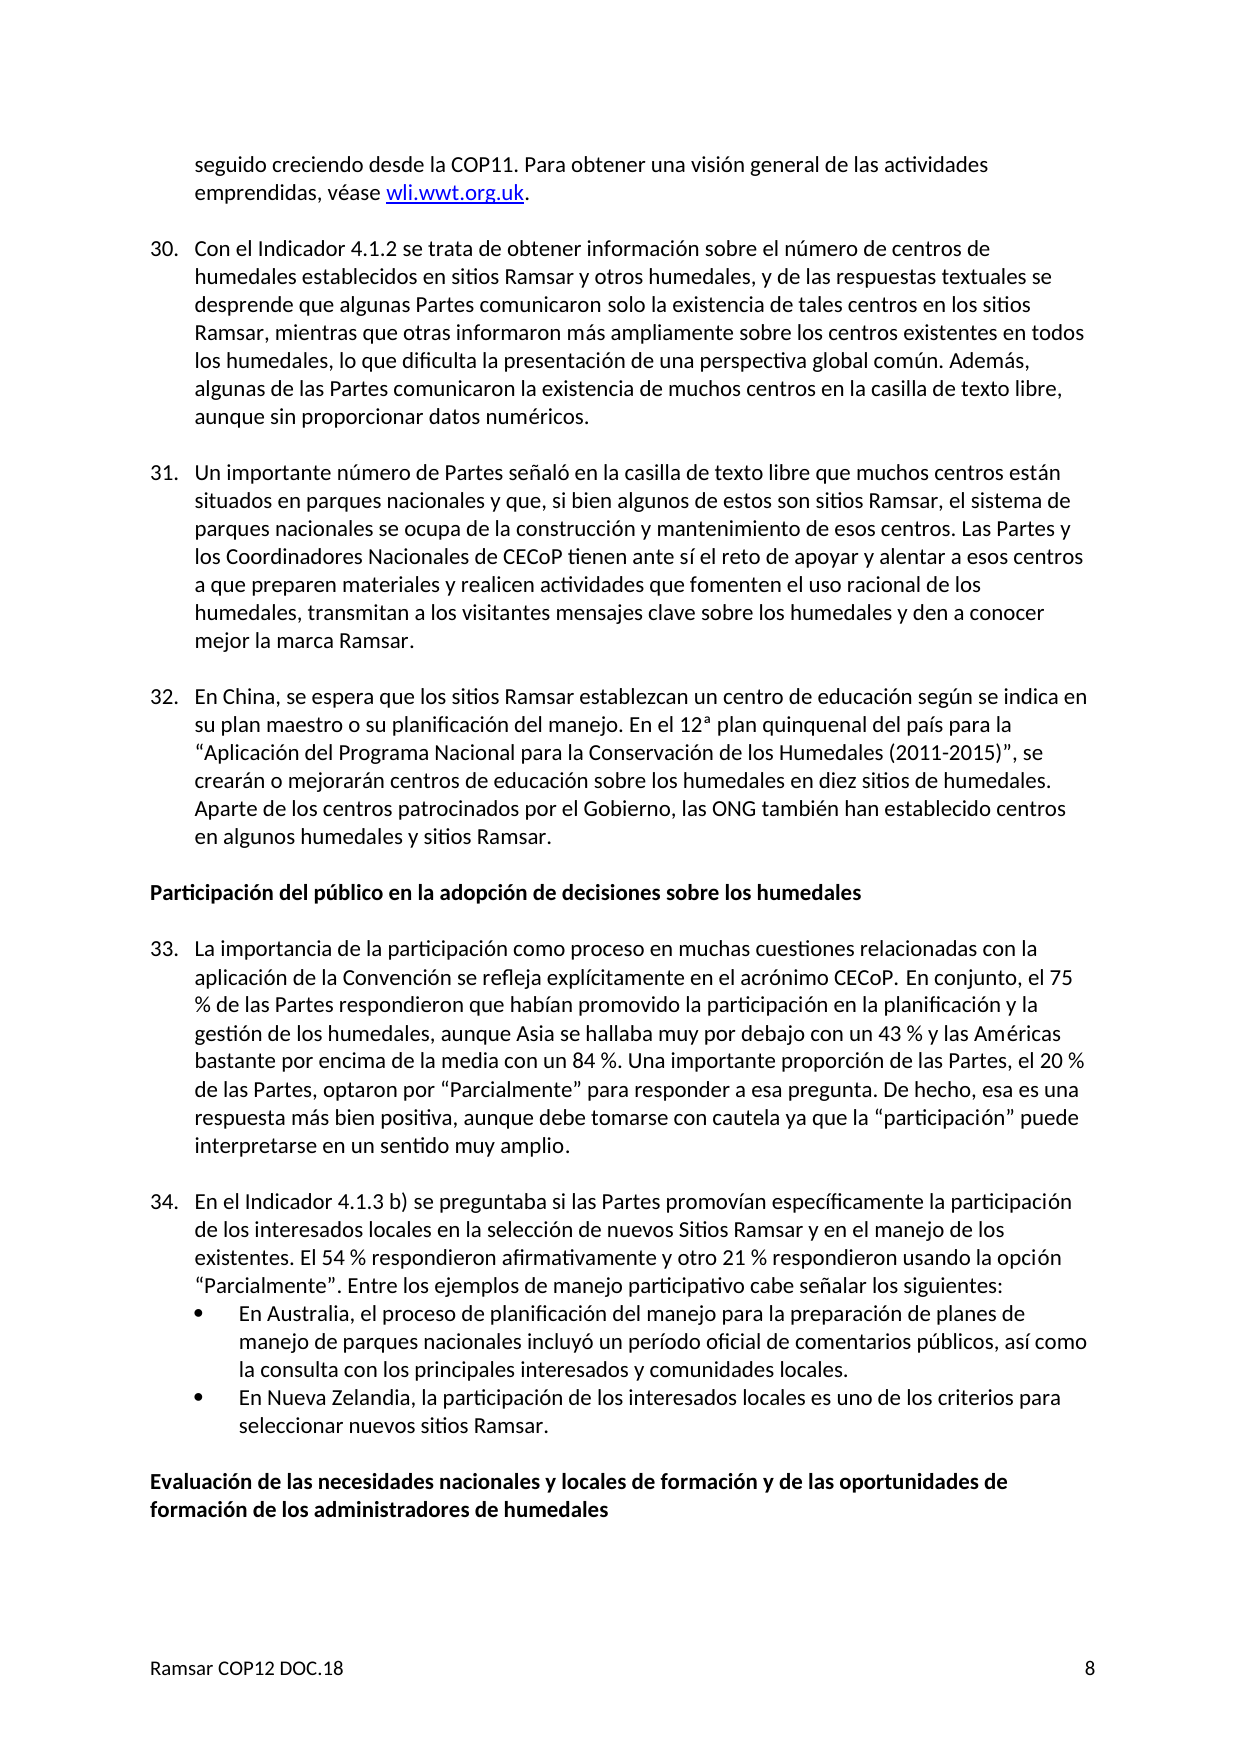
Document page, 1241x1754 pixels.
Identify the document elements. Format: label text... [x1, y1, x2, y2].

list Con el Indicador 4.1.2 se trata de obtener información sobre el número de centros de humedales establecidos en sitios Ramsar y otros humedales, y de las respuestas textuales se desprende que algunas Partes comunicaron solo la existencia de tales centros en los sitios Ramsar, mientras que otras informaron más ampliamente sobre los centros existentes en todos los humedales, lo que dificulta la presentación de una perspectiva global común. Además, algunas de las Partes comunicaron la existencia de muchos centros en la casilla de texto libre, aunque sin proporcionar datos numéricos. [150, 234, 1090, 430]
list En China, se espera que los sitios Ramsar establezcan un centro de educación según se indica en su plan maestro o su planificación del manejo. En el 12ª plan quinquenal del país para la “Aplicación del Programa Nacional para la Conservación de los Humedales (2011-2015)”, se crearán o mejorarán centros de educación sobre los humedales en diez sitios de humedales. Aparte de los centros patrocinados por el Gobierno, las ONG también han establecido centros en algunos humedales y sitios Ramsar. [150, 682, 1090, 851]
list La importancia de la participación como proceso en muchas cuestiones relacionadas con la aplicación de la Convención se refleja explícitamente en el acrónimo CECoP. En conjunto, el 75 % de las Partes respondieron que habían promovido la participación en la planificación y la gestión de los humedales, aunque Asia se hallaba muy por debajo con un 43 % y las Américas bastante por encima de la media con un 84 %. Una importante proporción de las Partes, el 20 % de las Partes, optaron por “Parcialmente” para responder a esa pregunta. De hecho, esa es una respuesta más bien positiva, aunque debe tomarse con cautela ya que la “participación” puede interpretarse en un sentido muy amplio. [150, 934, 1090, 1159]
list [150, 150, 1090, 206]
list En Australia, el proceso de planificación del manejo para la preparación de planes de manejo de parques nacionales incluyó un período oficial de comentarios públicos, así como la consulta con los principales interesados y comunidades locales. [194, 1299, 1090, 1383]
text Participación del público en la adopción de decisiones sobre los humedales [150, 878, 1090, 907]
text Evaluación de las necesidades nacionales y locales de formación y de las oportunidades de formación de los administradores de humedales [150, 1467, 1090, 1523]
list En el Indicador 4.1.3 b) se preguntaba si las Partes promovían específicamente la participación de los interesados locales en la selección de nuevos Sitios Ramsar y en el manejo de los existentes. El 54 % respondieron afirmativamente y otro 21 % respondieron usando la opción “Parcialmente”. Entre los ejemplos de manejo participativo cabe señalar los siguientes: [150, 1187, 1090, 1299]
list En Nueva Zelandia, la participación de los interesados locales es uno de los criterios para seleccionar nuevos sitios Ramsar. [194, 1383, 1090, 1439]
list Un importante número de Partes señaló en la casilla de texto libre que muchos centros están situados en parques nacionales y que, si bien algunos de estos son sitios Ramsar, el sistema de parques nacionales se ocupa de la construcción y mantenimiento de esos centros. Las Partes y los Coordinadores Nacionales de CECoP tienen ante sí el reto de apoyar y alentar a esos centros a que preparen materiales y realicen actividades que fomenten el uso racional de los humedales, transmitan a los visitantes mensajes clave sobre los humedales y den a conocer mejor la marca Ramsar. [150, 458, 1090, 654]
